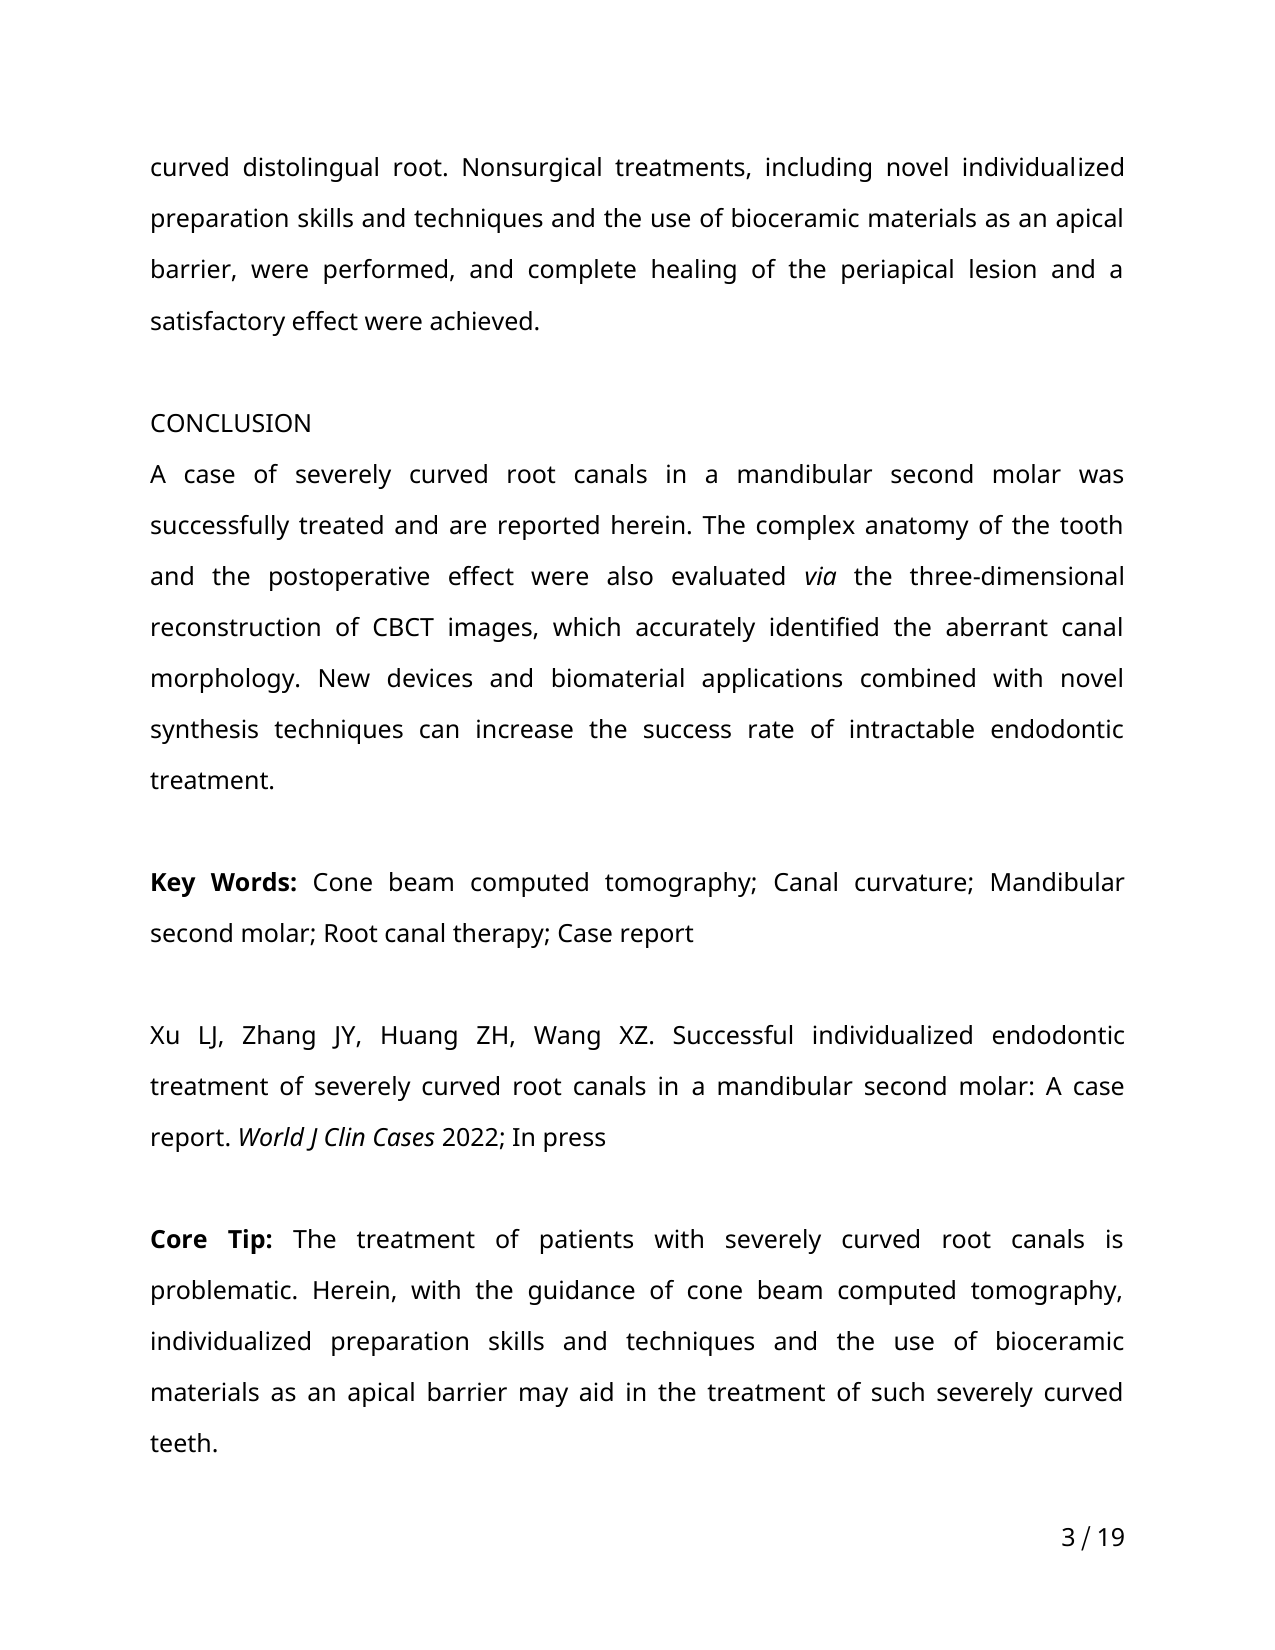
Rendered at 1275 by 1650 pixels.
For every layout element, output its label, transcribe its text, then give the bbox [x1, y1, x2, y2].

text Key Words: Cone beam computed tomography; Canal curvature; Mandibular second molar; Root canal therapy; Case report [150, 864, 1125, 950]
text CONCLUSION [150, 405, 1125, 439]
text Xu LJ, Zhang JY, Huang ZH, Wang XZ. Successful individualized endodontic treatment of severely curved root canals in a mandibular second molar: A case report. World J Clin Cases 2022; In press [150, 1018, 1125, 1154]
text Core Tip: The treatment of patients with severely curved root canals is problematic. Herein, with the guidance of cone beam computed tomography, individualized preparation skills and techniques and the use of bioceramic materials as an apical barrier may aid in the treatment of such severely curved teeth. [150, 1222, 1125, 1460]
text A case of severely curved root canals in a mandibular second molar was successfully treated and are reported herein. The complex anatomy of the tooth and the postoperative effect were also evaluated via the three-dimensional reconstruction of CBCT images, which accurately identified the aberrant canal morphology. New devices and biomaterial applications combined with novel synthesis techniques can increase the success rate of intractable endodontic treatment. [150, 456, 1125, 797]
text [150, 150, 1125, 337]
